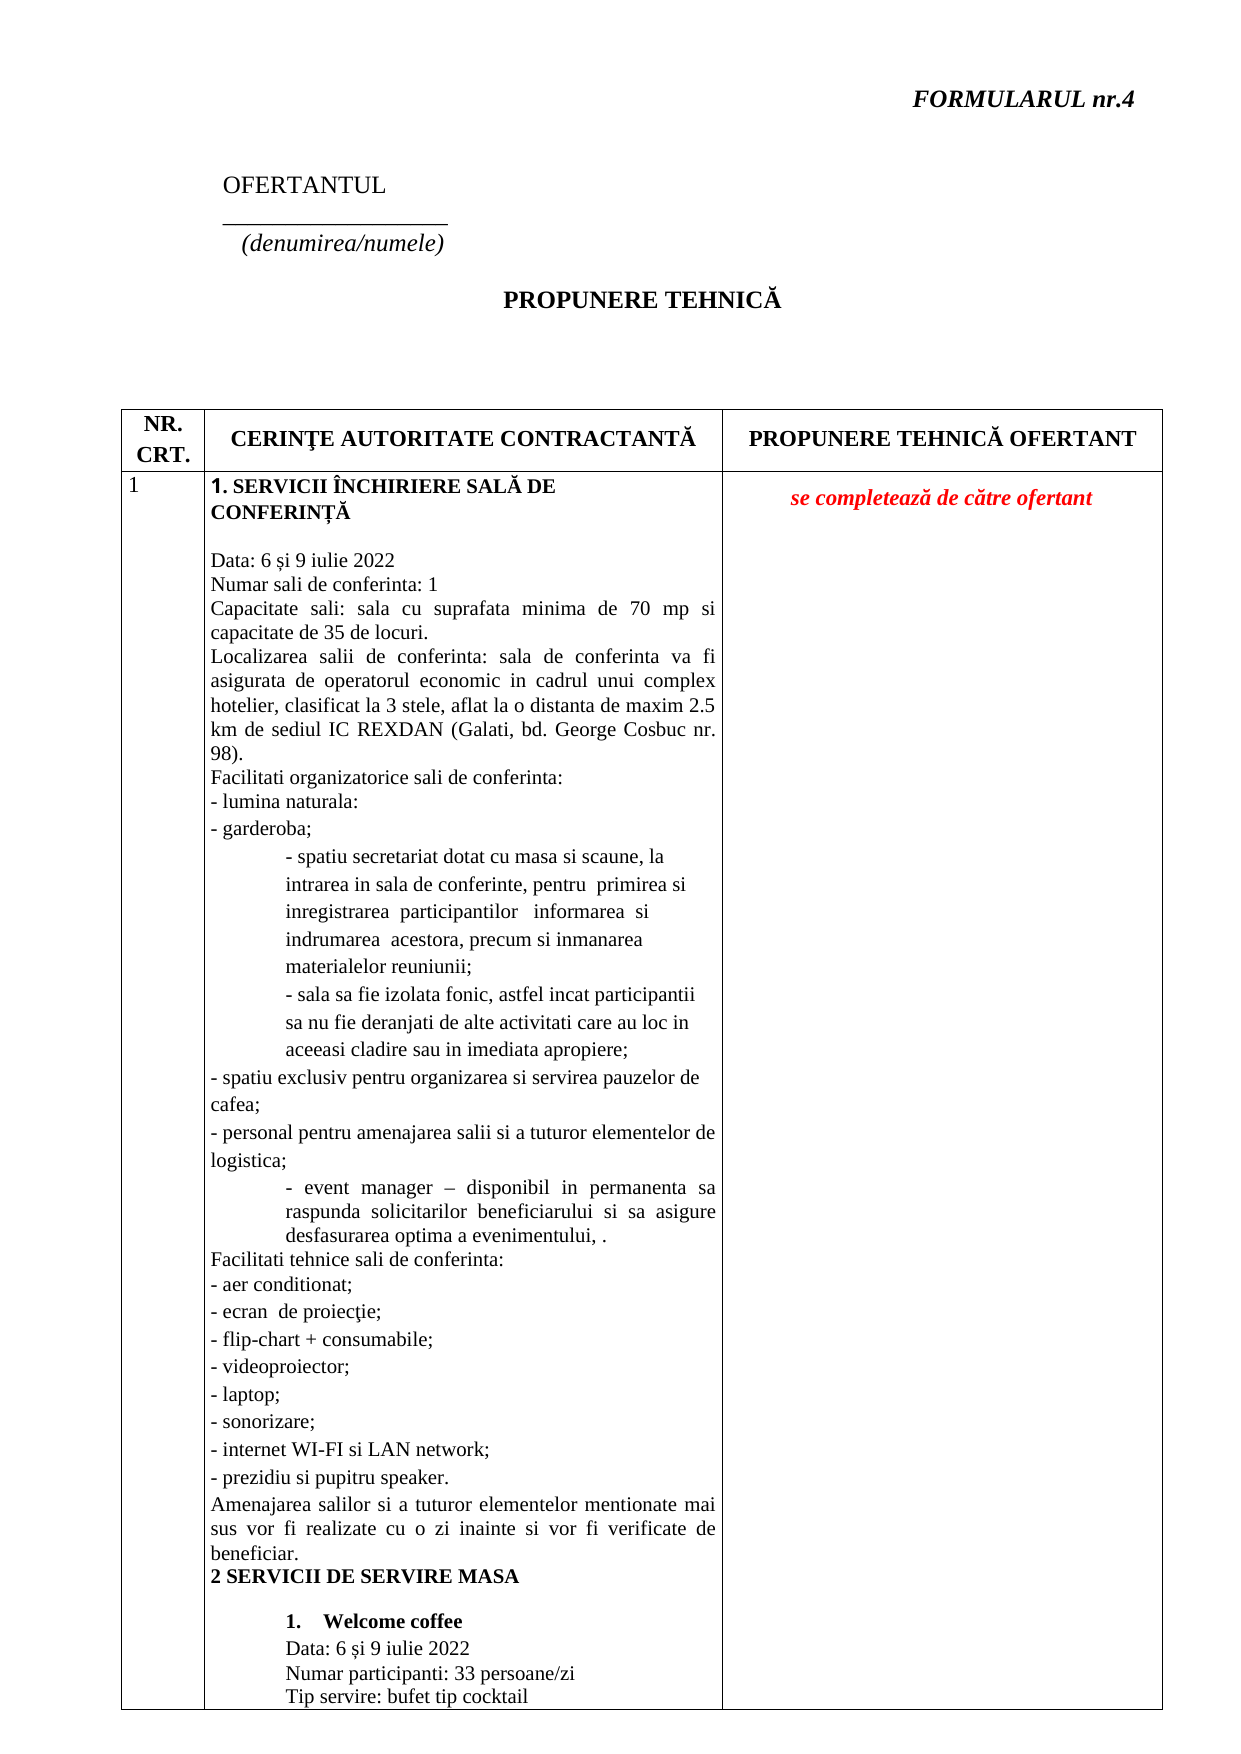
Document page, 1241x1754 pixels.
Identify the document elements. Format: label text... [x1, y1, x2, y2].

text OFERTANTUL [148, 171, 1137, 199]
text PROPUNERE TEHNICĂ [148, 286, 1137, 314]
table_header PROPUNERE TEHNICĂ OFERTANT [723, 410, 1162, 471]
text (denumirea/numele) [148, 228, 1137, 257]
table_header Cerinţe autoritate contractantă [205, 410, 722, 471]
table_cell 1 [122, 472, 204, 1708]
table_header NR. CRT. [122, 410, 204, 471]
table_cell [205, 472, 722, 1708]
text FORMULARUL nr.4 [148, 84, 1137, 113]
text __________________ [148, 199, 1137, 228]
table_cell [723, 472, 1162, 1708]
